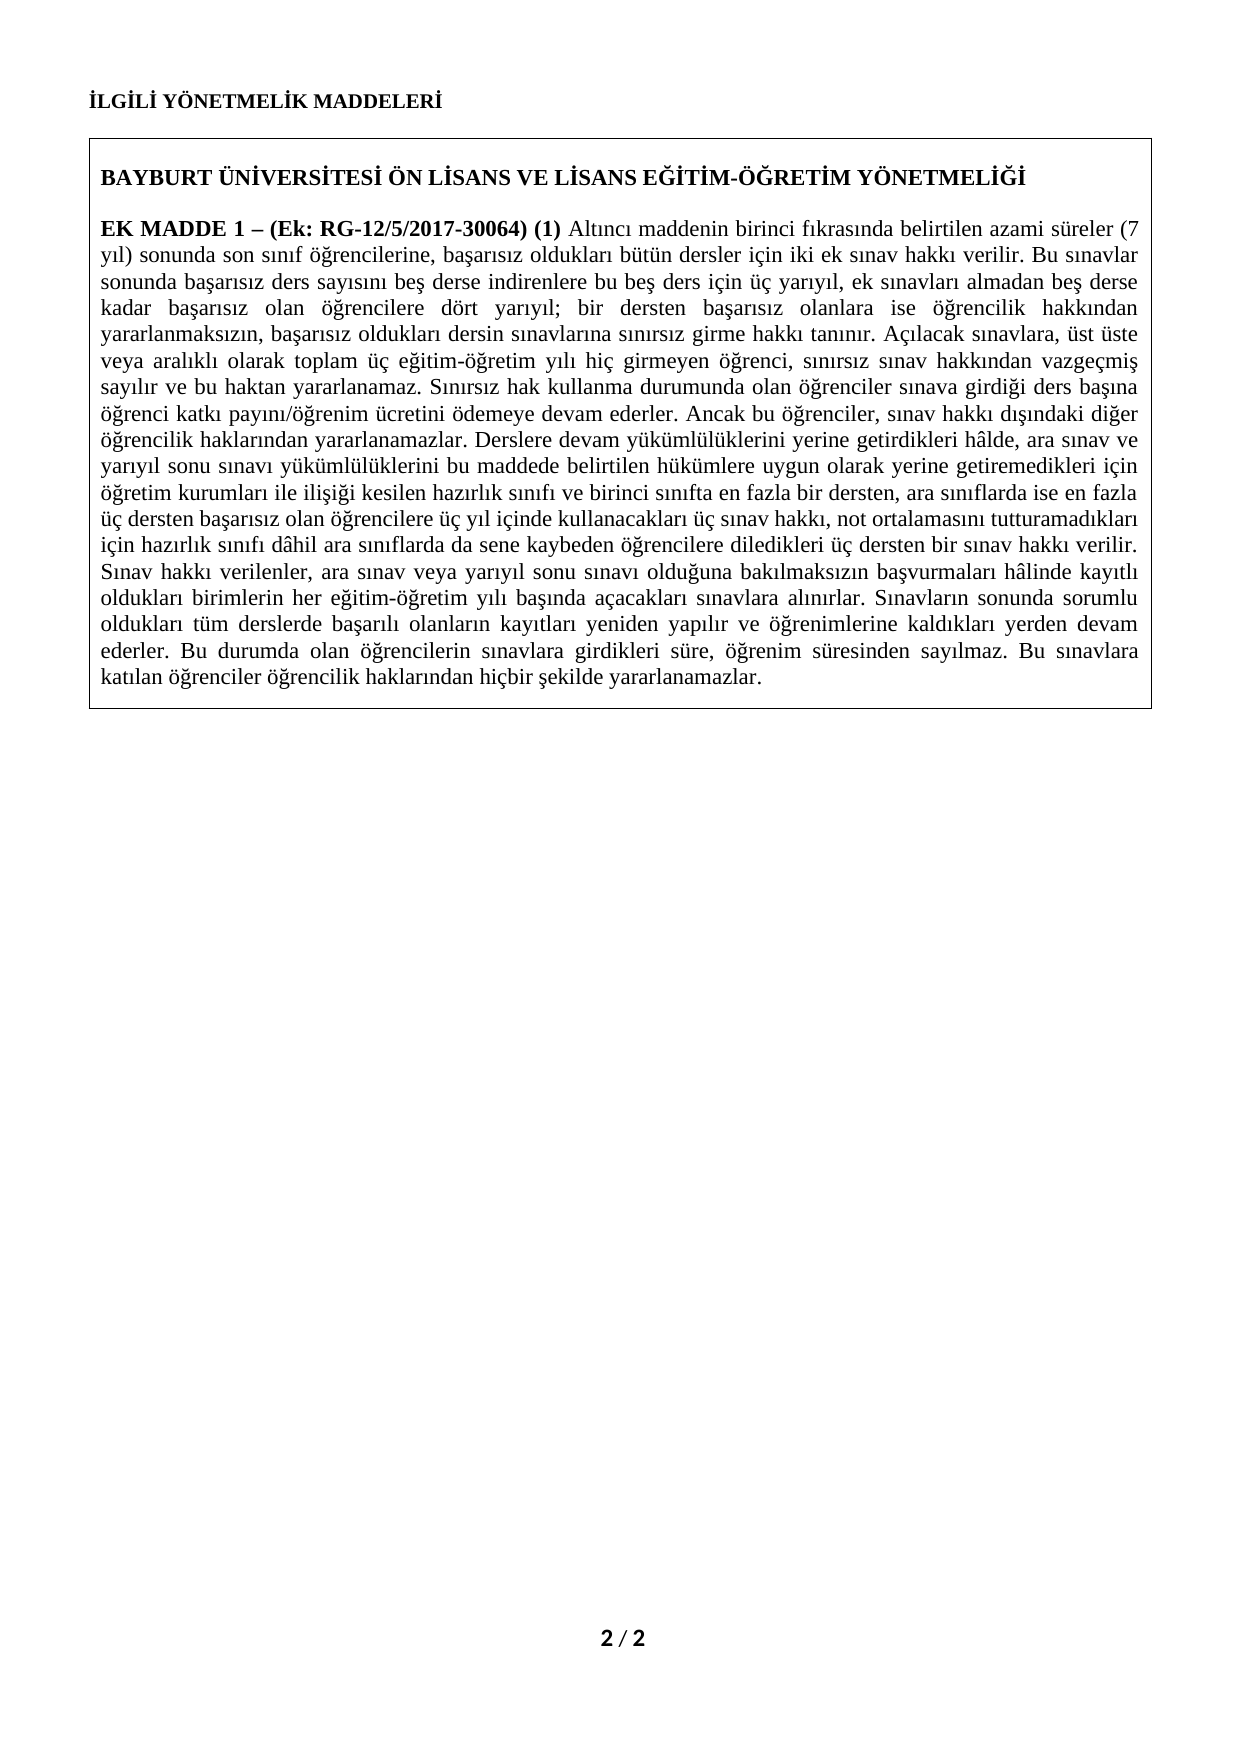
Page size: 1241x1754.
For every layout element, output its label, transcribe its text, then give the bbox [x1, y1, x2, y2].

table_header BAYBURT ÜNİVERSİTESİ ÖN LİSANS VE LİSANS EĞİTİM-ÖĞRETİM YÖNETMELİĞİ EK MADDE 1 – (Ek: RG-12/5/2017-30064) (1) Altıncı maddenin birinci fıkrasında belirtilen azami süreler (7 yıl) sonunda son sınıf öğrencilerine, başarısız oldukları bütün dersler için iki ek sınav hakkı verilir. Bu sınavlar sonunda başarısız ders sayısını beş derse indirenlere bu beş ders için üç yarıyıl, ek sınavları almadan beş derse kadar başarısız olan öğrencilere dört yarıyıl; bir dersten başarısız olanlara ise öğrencilik hakkından yararlanmaksızın, başarısız oldukları dersin sınavlarına sınırsız girme hakkı tanınır. Açılacak sınavlara, üst üste veya aralıklı olarak toplam üç eğitim-öğretim yılı hiç girmeyen öğrenci, sınırsız sınav hakkından vazgeçmiş sayılır ve bu haktan yararlanamaz. Sınırsız hak kullanma durumunda olan öğrenciler sınava girdiği ders başına öğrenci katkı payını/öğrenim ücretini ödemeye devam ederler. Ancak bu öğrenciler, sınav hakkı dışındaki diğer öğrencilik haklarından yararlanamazlar. Derslere devam yükümlülüklerini yerine getirdikleri hâlde, ara sınav ve yarıyıl sonu sınavı yükümlülüklerini bu maddede belirtilen hükümlere uygun olarak yerine getiremedikleri için öğretim kurumları ile ilişiği kesilen hazırlık sınıfı ve birinci sınıfta en fazla bir dersten, ara sınıflarda ise en fazla üç dersten başarısız olan öğrencilere üç yıl içinde kullanacakları üç sınav hakkı, not ortalamasını tutturamadıkları için hazırlık sınıfı dâhil ara sınıflarda da sene kaybeden öğrencilere diledikleri üç dersten bir sınav hakkı verilir. Sınav hakkı verilenler, ara sınav veya yarıyıl sonu sınavı olduğuna bakılmaksızın başvurmaları hâlinde kayıtlı oldukları birimlerin her eğitim-öğretim yılı başında açacakları sınavlara alınırlar. Sınavların sonunda sorumlu oldukları tüm derslerde başarılı olanların kayıtları yeniden yapılır ve öğrenimlerine kaldıkları yerden devam ederler. Bu durumda olan öğrencilerin sınavlara girdikleri süre, öğrenim süresinden sayılmaz. Bu sınavlara katılan öğrenciler öğrencilik haklarından hiçbir şekilde yararlanamazlar. [90, 139, 1151, 708]
text İLGİLİ YÖNETMELİK MADDELERİ [89, 89, 1152, 113]
